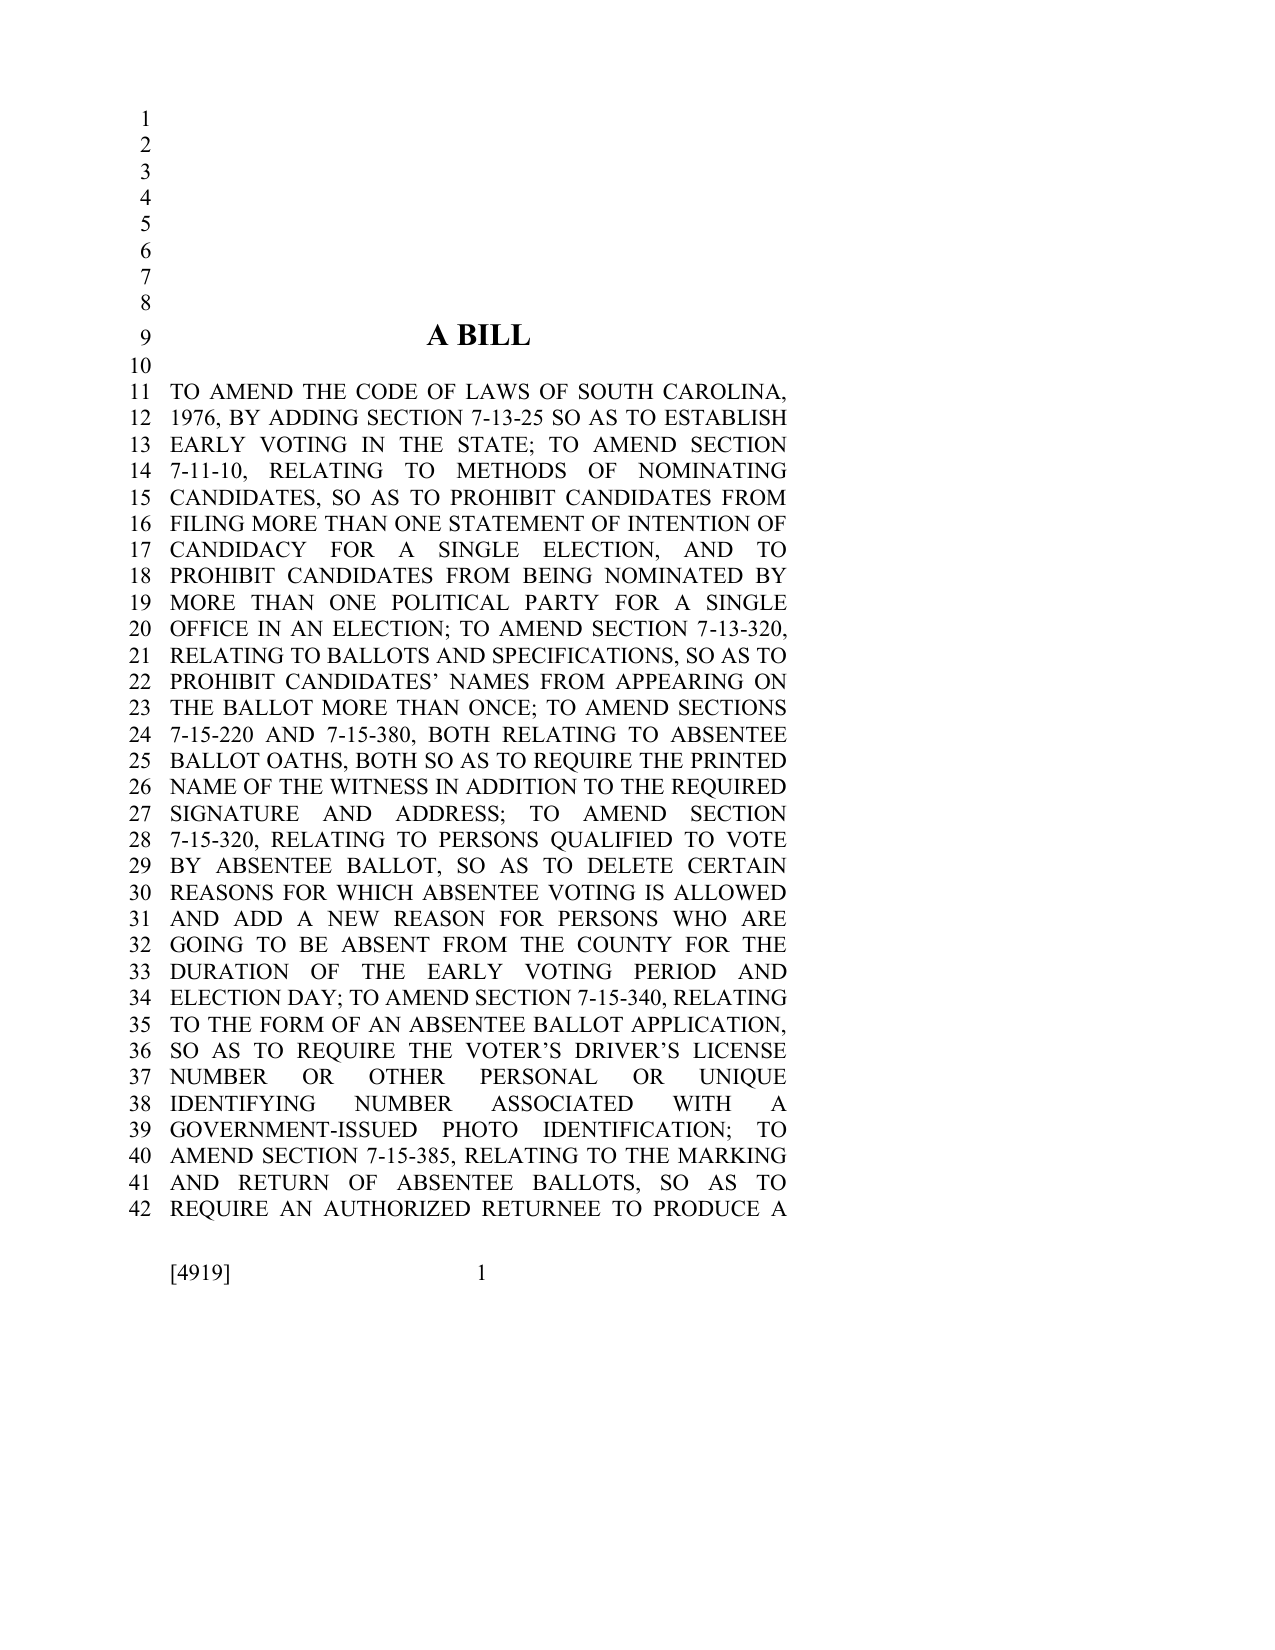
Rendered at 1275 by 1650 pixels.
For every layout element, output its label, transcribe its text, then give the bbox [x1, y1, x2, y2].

text A BILL [169, 316, 787, 352]
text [169, 378, 787, 1221]
